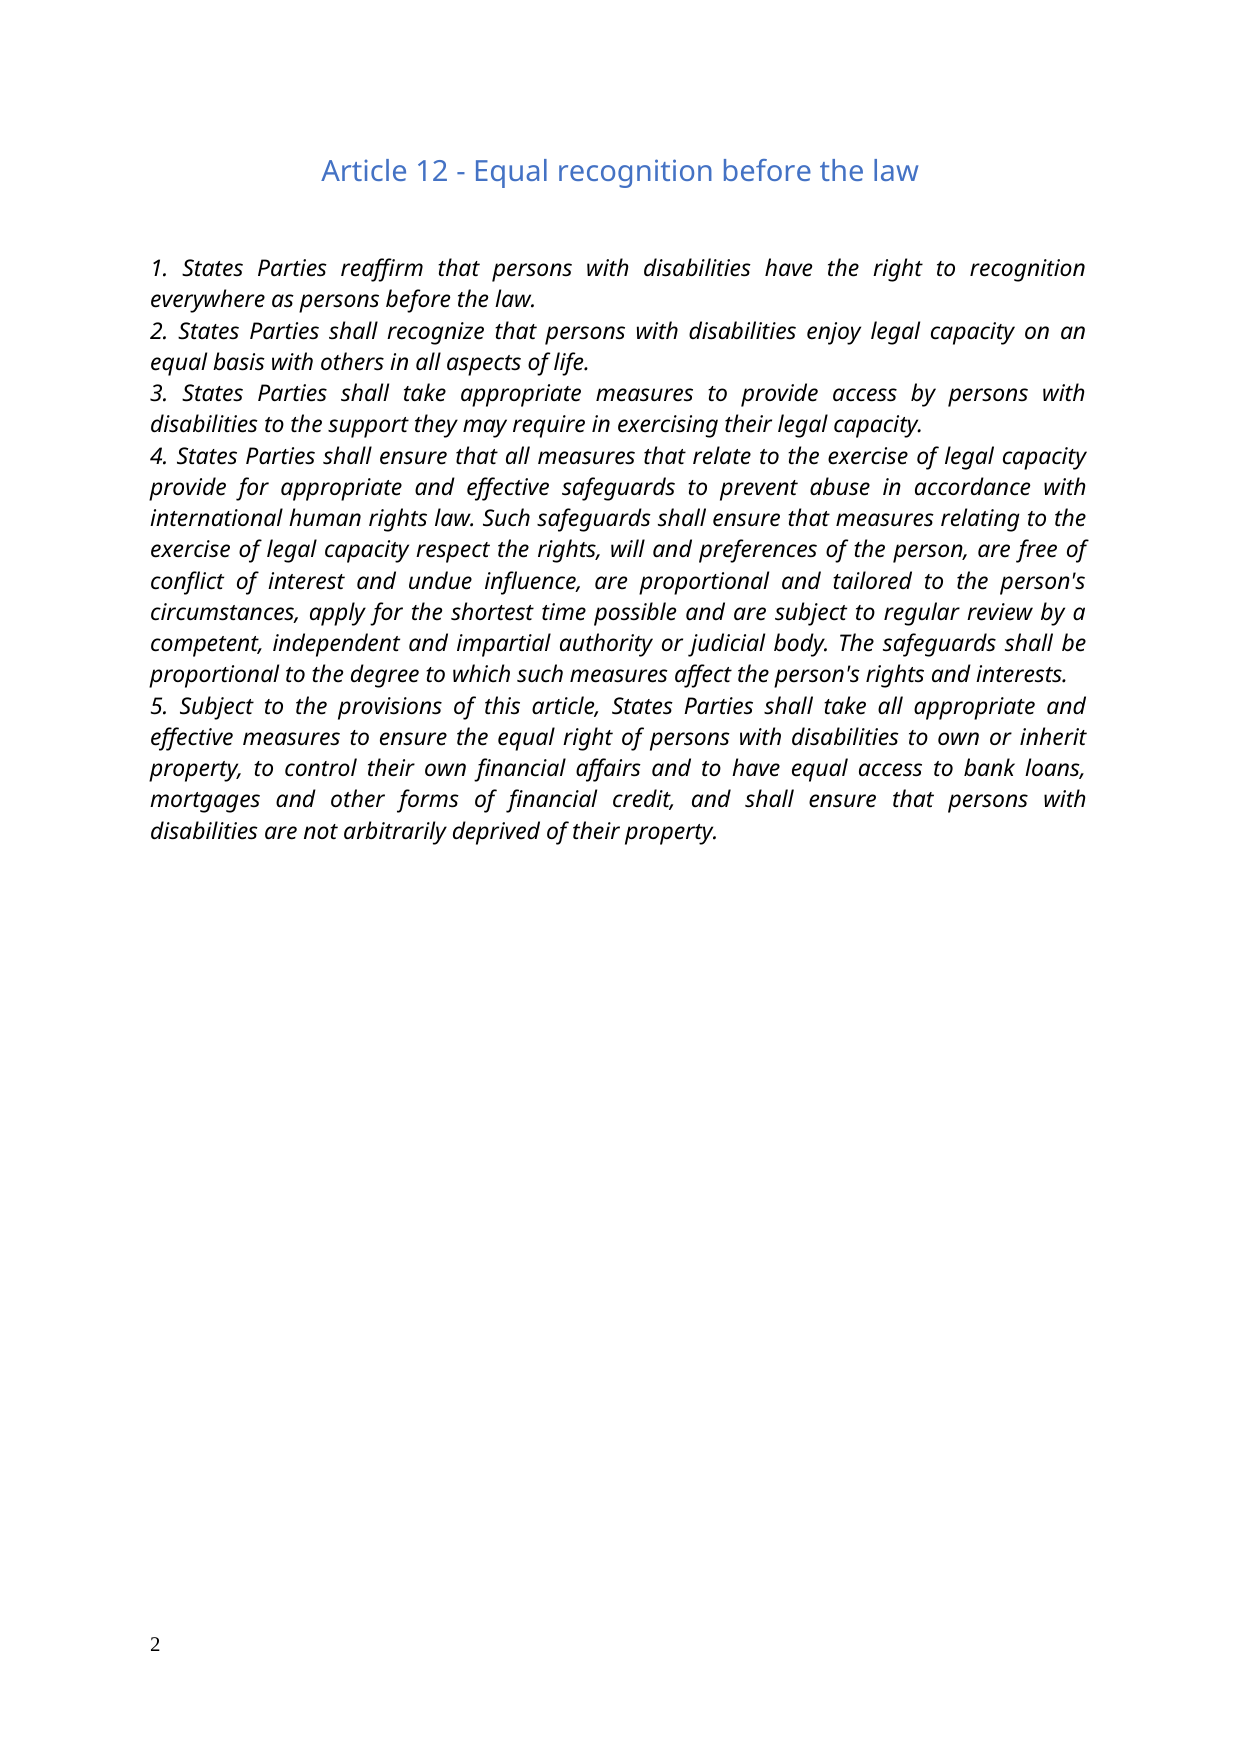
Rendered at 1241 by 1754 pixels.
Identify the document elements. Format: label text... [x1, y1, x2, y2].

text 3. States Parties shall take appropriate measures to provide access by persons with disabilities to the support they may require in exercising their legal capacity. [150, 377, 1090, 440]
text Article 12 - Equal recognition before the law [150, 150, 1090, 190]
text 5. Subject to the provisions of this article, States Parties shall take all appropriate and effective measures to ensure the equal right of persons with disabilities to own or inherit property, to control their own financial affairs and to have equal access to bank loans, mortgages and other forms of financial credit, and shall ensure that persons with disabilities are not arbitrarily deprived of their property. [150, 690, 1090, 846]
text 2. States Parties shall recognize that persons with disabilities enjoy legal capacity on an equal basis with others in all aspects of life. [150, 315, 1090, 377]
text 1. States Parties reaffirm that persons with disabilities have the right to recognition everywhere as persons before the law. [150, 252, 1090, 315]
text 4. States Parties shall ensure that all measures that relate to the exercise of legal capacity provide for appropriate and effective safeguards to prevent abuse in accordance with international human rights law. Such safeguards shall ensure that measures relating to the exercise of legal capacity respect the rights, will and preferences of the person, are free of conflict of interest and undue influence, are proportional and tailored to the person's circumstances, apply for the shortest time possible and are subject to regular review by a competent, independent and impartial authority or judicial body. The safeguards shall be proportional to the degree to which such measures affect the person's rights and interests. [150, 440, 1090, 690]
